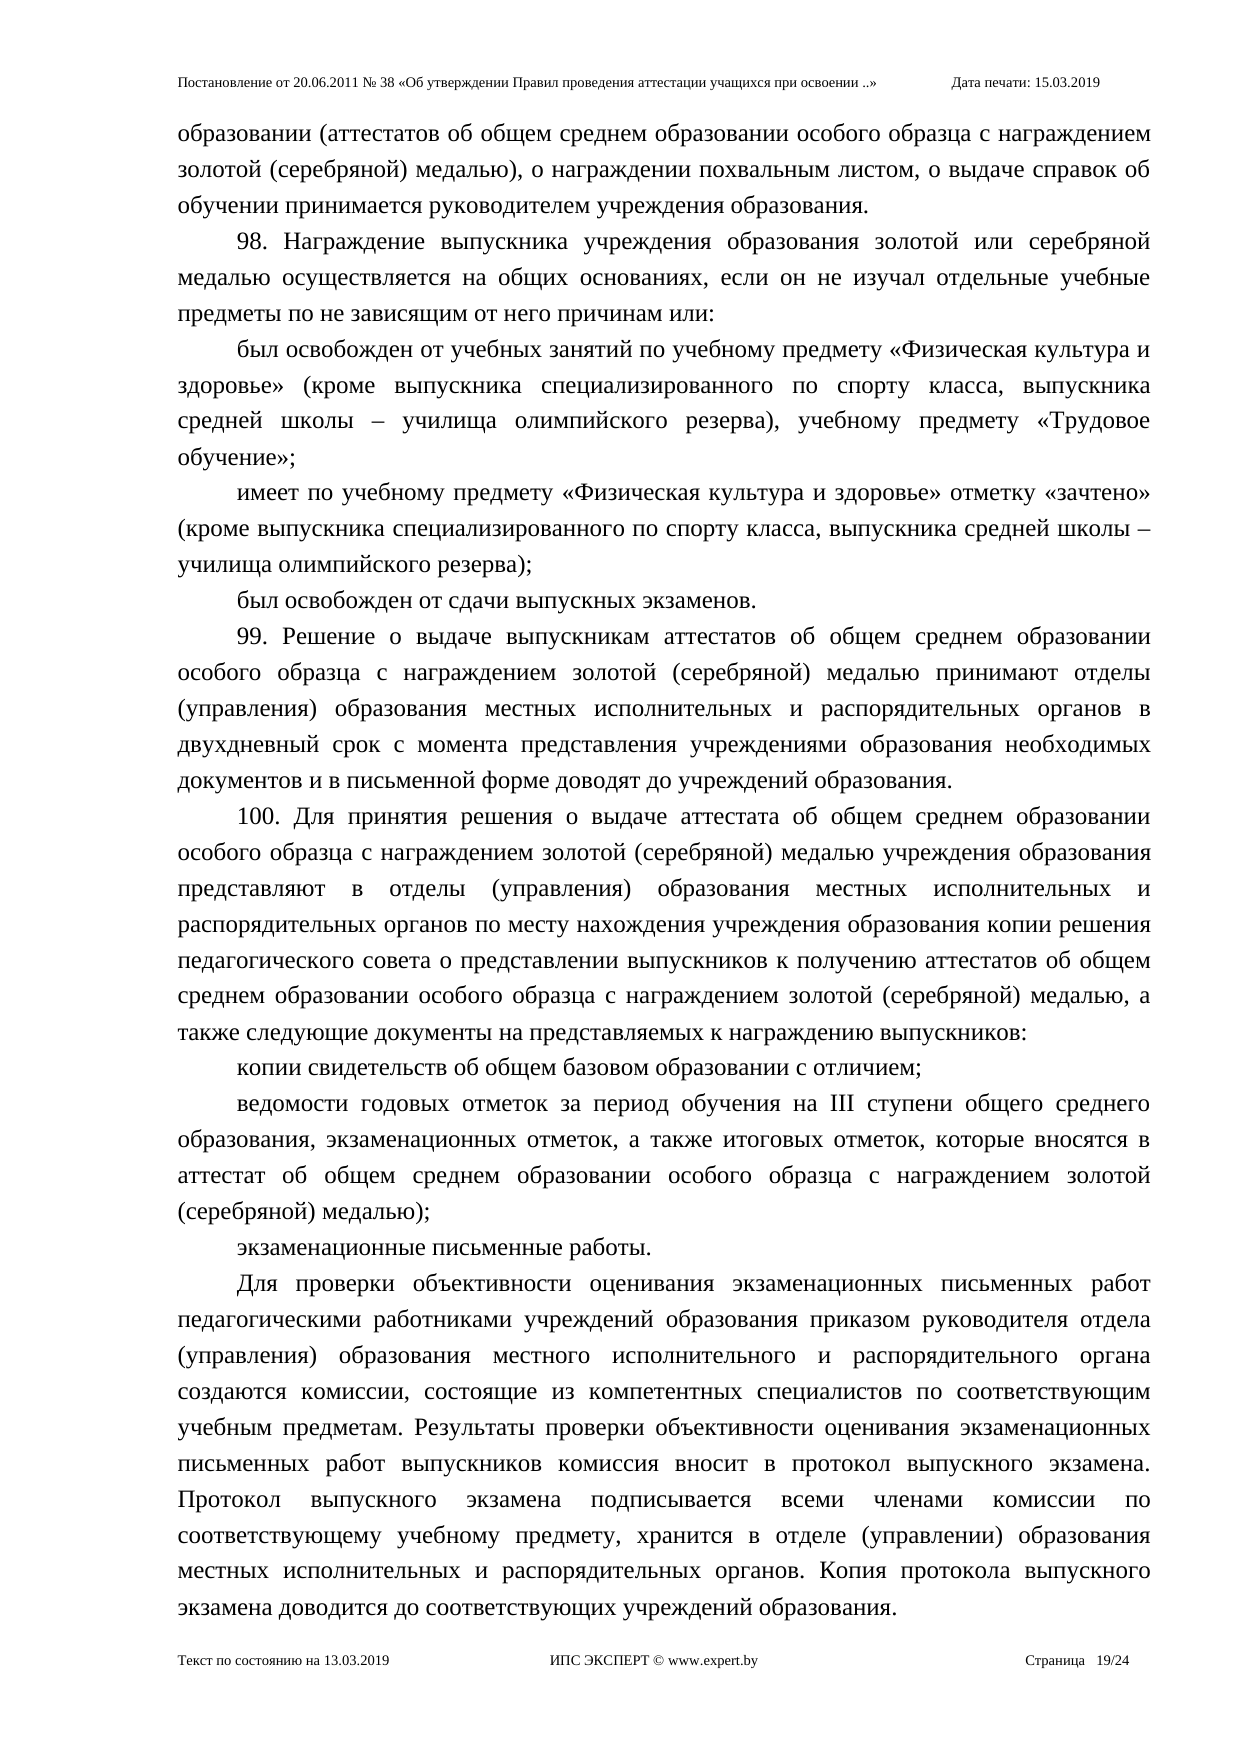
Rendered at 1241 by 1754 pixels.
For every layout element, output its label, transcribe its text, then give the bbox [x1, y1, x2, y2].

text был освобожден от учебных занятий по учебному предмету «Физическая культура и здоровье» (кроме выпускника специализированного по спорту класса, выпускника средней школы – училища олимпийского резерва), учебному предмету «Трудовое обучение»; [177, 334, 1152, 470]
text 98. Награждение выпускника учреждения образования золотой или серебряной медалью осуществляется на общих основаниях, если он не изучал отдельные учебные предметы по не зависящим от него причинам или: [177, 226, 1152, 327]
text имеет по учебному предмету «Физическая культура и здоровье» отметку «зачтено» (кроме выпускника специализированного по спорту класса, выпускника средней школы – училища олимпийского резерва); [177, 477, 1152, 578]
text Для проверки объективности оценивания экзаменационных письменных работ педагогическими работниками учреждений образования приказом руководителя отдела (управления) образования местного исполнительного и распорядительного органа создаются комиссии, состоящие из компетентных специалистов по соответствующим учебным предметам. Результаты проверки объективности оценивания экзаменационных письменных работ выпускников комиссия вносит в протокол выпускного экзамена. Протокол выпускного экзамена подписывается всеми членами комиссии по соответствующему учебному предмету, хранится в отделе (управлении) образования местных исполнительных и распорядительных органов. Копия протокола выпускного экзамена доводится до соответствующих учреждений образования. [177, 1268, 1152, 1620]
text копии свидетельств об общем базовом образовании с отличием; [177, 1052, 1152, 1081]
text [177, 118, 1152, 219]
text был освобожден от сдачи выпускных экзаменов. [177, 585, 1152, 614]
text 100. Для принятия решения о выдаче аттестата об общем среднем образовании особого образца с награждением золотой (серебряной) медалью учреждения образования представляют в отделы (управления) образования местных исполнительных и распорядительных органов по месту нахождения учреждения образования копии решения педагогического совета о представлении выпускников к получению аттестатов об общем среднем образовании особого образца с награждением золотой (серебряной) медалью, а также следующие документы на представляемых к награждению выпускников: [177, 801, 1152, 1045]
text ведомости годовых отметок за период обучения на III ступени общего среднего образования, экзаменационных отметок, а также итоговых отметок, которые вносятся в аттестат об общем среднем образовании особого образца с награждением золотой (серебряной) медалью); [177, 1088, 1152, 1225]
text 99. Решение о выдаче выпускникам аттестатов об общем среднем образовании особого образца с награждением золотой (серебряной) медалью принимают отделы (управления) образования местных исполнительных и распорядительных органов в двухдневный срок с момента представления учреждениями образования необходимых документов и в письменной форме доводят до учреждений образования. [177, 621, 1152, 794]
text экзаменационные письменные работы. [177, 1232, 1152, 1261]
